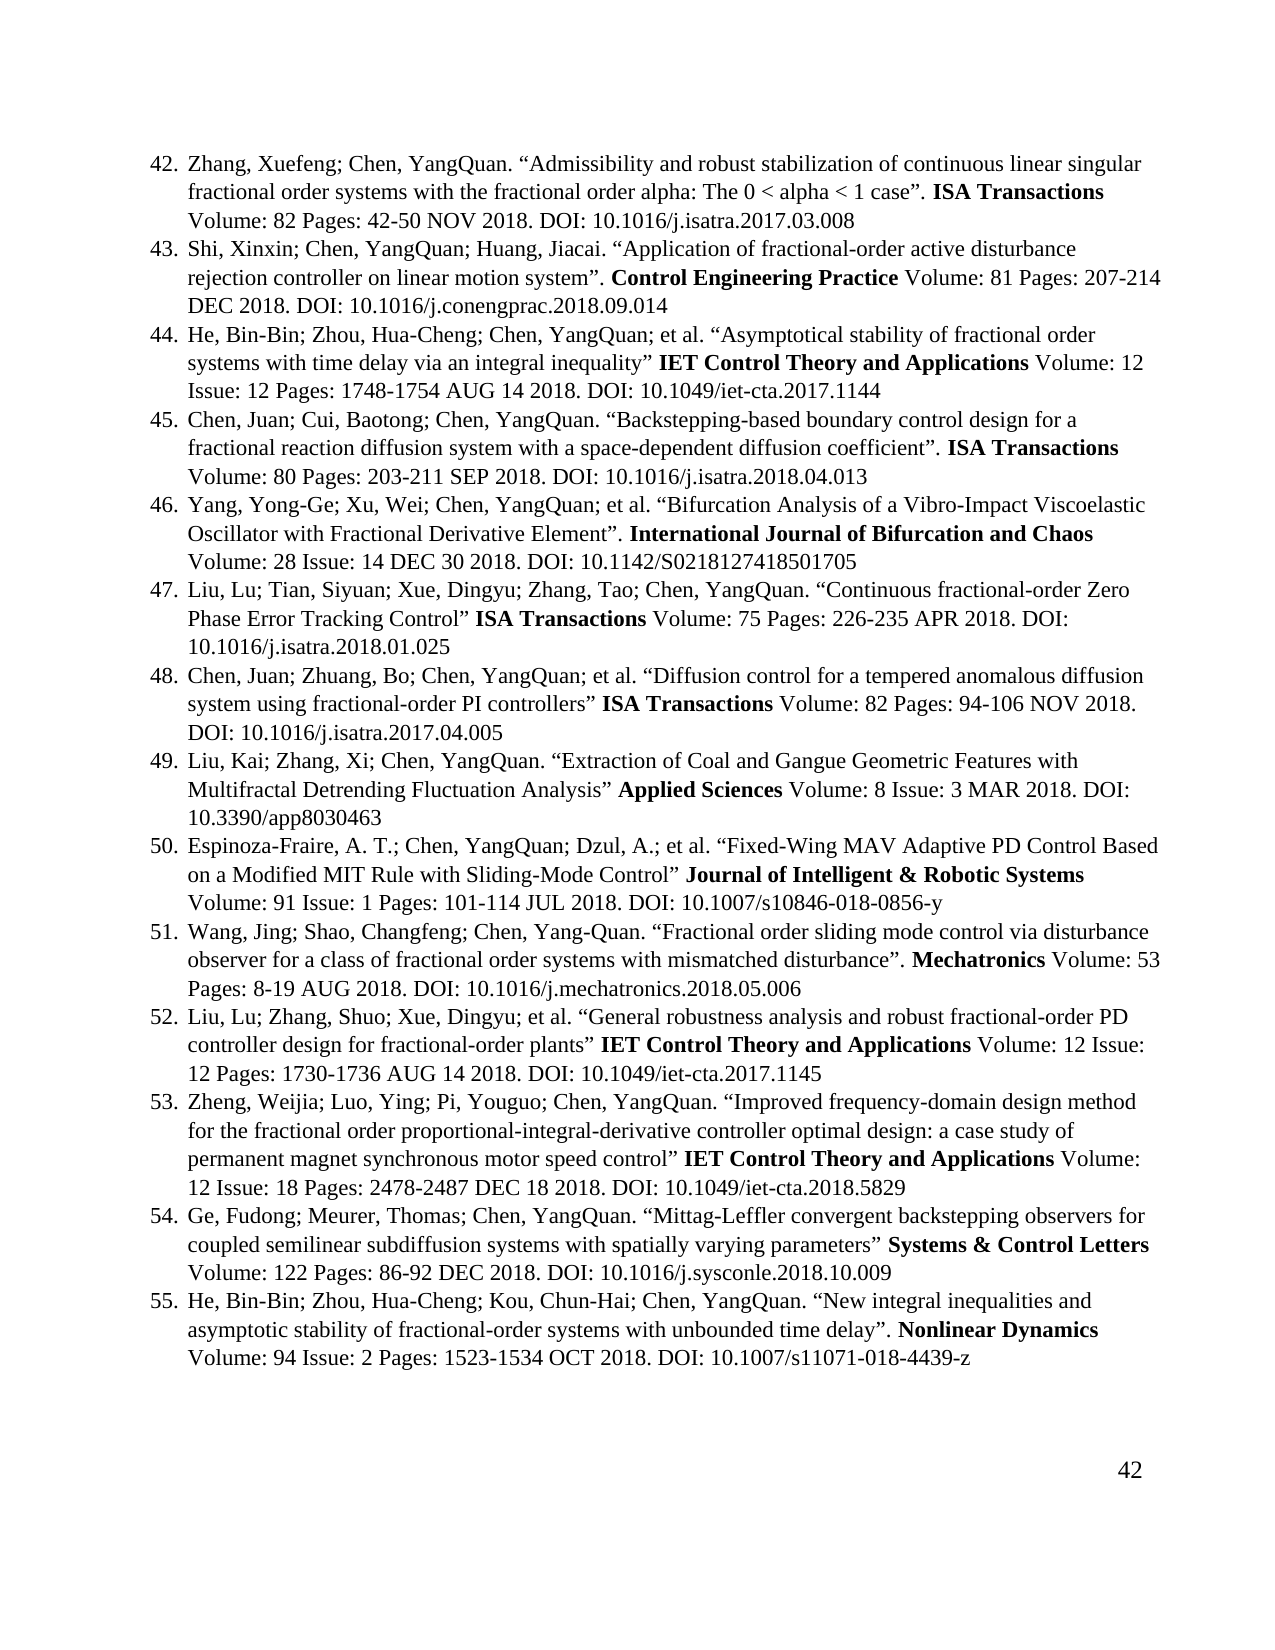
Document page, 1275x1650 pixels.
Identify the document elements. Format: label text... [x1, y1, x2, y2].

list Chen, Juan; Cui, Baotong; Chen, YangQuan. “Backstepping-based boundary control design for a fractional reaction diffusion system with a space-dependent diffusion coefficient”. ISA Transactions Volume: 80 Pages: 203-211 SEP 2018. DOI: 10.1016/j.isatra.2018.04.013 [150, 406, 1162, 489]
list Chen, Juan; Zhuang, Bo; Chen, YangQuan; et al. “Diffusion control for a tempered anomalous diffusion system using fractional-order PI controllers” ISA Transactions Volume: 82 Pages: 94-106 NOV 2018. DOI: 10.1016/j.isatra.2017.04.005 [150, 662, 1162, 745]
list Yang, Yong-Ge; Xu, Wei; Chen, YangQuan; et al. “Bifurcation Analysis of a Vibro-Impact Viscoelastic Oscillator with Fractional Derivative Element”. International Journal of Bifurcation and Chaos Volume: 28 Issue: 14 DEC 30 2018. DOI: 10.1142/S0218127418501705 [150, 491, 1162, 574]
list Liu, Lu; Zhang, Shuo; Xue, Dingyu; et al. “General robustness analysis and robust fractional-order PD controller design for fractional-order plants” IET Control Theory and Applications Volume: 12 Issue: 12 Pages: 1730-1736 AUG 14 2018. DOI: 10.1049/iet-cta.2017.1145 [150, 1003, 1162, 1086]
list Shi, Xinxin; Chen, YangQuan; Huang, Jiacai. “Application of fractional-order active disturbance rejection controller on linear motion system”. Control Engineering Practice Volume: 81 Pages: 207-214 DEC 2018. DOI: 10.1016/j.conengprac.2018.09.014 [150, 235, 1162, 318]
list Wang, Jing; Shao, Changfeng; Chen, Yang-Quan. “Fractional order sliding mode control via disturbance observer for a class of fractional order systems with mismatched disturbance”. Mechatronics Volume: 53 Pages: 8-19 AUG 2018. DOI: 10.1016/j.mechatronics.2018.05.006 [150, 918, 1162, 1001]
list Zheng, Weijia; Luo, Ying; Pi, Youguo; Chen, YangQuan. “Improved frequency-domain design method for the fractional order proportional-integral-derivative controller optimal design: a case study of permanent magnet synchronous motor speed control” IET Control Theory and Applications Volume: 12 Issue: 18 Pages: 2478-2487 DEC 18 2018. DOI: 10.1049/iet-cta.2018.5829 [150, 1088, 1162, 1200]
list Espinoza-Fraire, A. T.; Chen, YangQuan; Dzul, A.; et al. “Fixed-Wing MAV Adaptive PD Control Based on a Modified MIT Rule with Sliding-Mode Control” Journal of Intelligent & Robotic Systems Volume: 91 Issue: 1 Pages: 101-114 JUL 2018. DOI: 10.1007/s10846-018-0856-y [150, 832, 1162, 916]
list Liu, Lu; Tian, Siyuan; Xue, Dingyu; Zhang, Tao; Chen, YangQuan. “Continuous fractional-order Zero Phase Error Tracking Control” ISA Transactions Volume: 75 Pages: 226-235 APR 2018. DOI: 10.1016/j.isatra.2018.01.025 [150, 577, 1162, 660]
list Zhang, Xuefeng; Chen, YangQuan. “Admissibility and robust stabilization of continuous linear singular fractional order systems with the fractional order alpha: The 0 < alpha < 1 case”. ISA Transactions Volume: 82 Pages: 42-50 NOV 2018. DOI: 10.1016/j.isatra.2017.03.008 [150, 150, 1162, 233]
list Liu, Kai; Zhang, Xi; Chen, YangQuan. “Extraction of Coal and Gangue Geometric Features with Multifractal Detrending Fluctuation Analysis” Applied Sciences Volume: 8 Issue: 3 MAR 2018. DOI: 10.3390/app8030463 [150, 747, 1162, 830]
list Ge, Fudong; Meurer, Thomas; Chen, YangQuan. “Mittag-Leffler convergent backstepping observers for coupled semilinear subdiffusion systems with spatially varying parameters” Systems & Control Letters Volume: 122 Pages: 86-92 DEC 2018. DOI: 10.1016/j.sysconle.2018.10.009 [150, 1202, 1162, 1285]
list He, Bin-Bin; Zhou, Hua-Cheng; Chen, YangQuan; et al. “Asymptotical stability of fractional order systems with time delay via an integral inequality” IET Control Theory and Applications Volume: 12 Issue: 12 Pages: 1748-1754 AUG 14 2018. DOI: 10.1049/iet-cta.2017.1144 [150, 321, 1162, 404]
list He, Bin-Bin; Zhou, Hua-Cheng; Kou, Chun-Hai; Chen, YangQuan. “New integral inequalities and asymptotic stability of fractional-order systems with unbounded time delay”. Nonlinear Dynamics Volume: 94 Issue: 2 Pages: 1523-1534 OCT 2018. DOI: 10.1007/s11071-018-4439-z [150, 1287, 1162, 1371]
